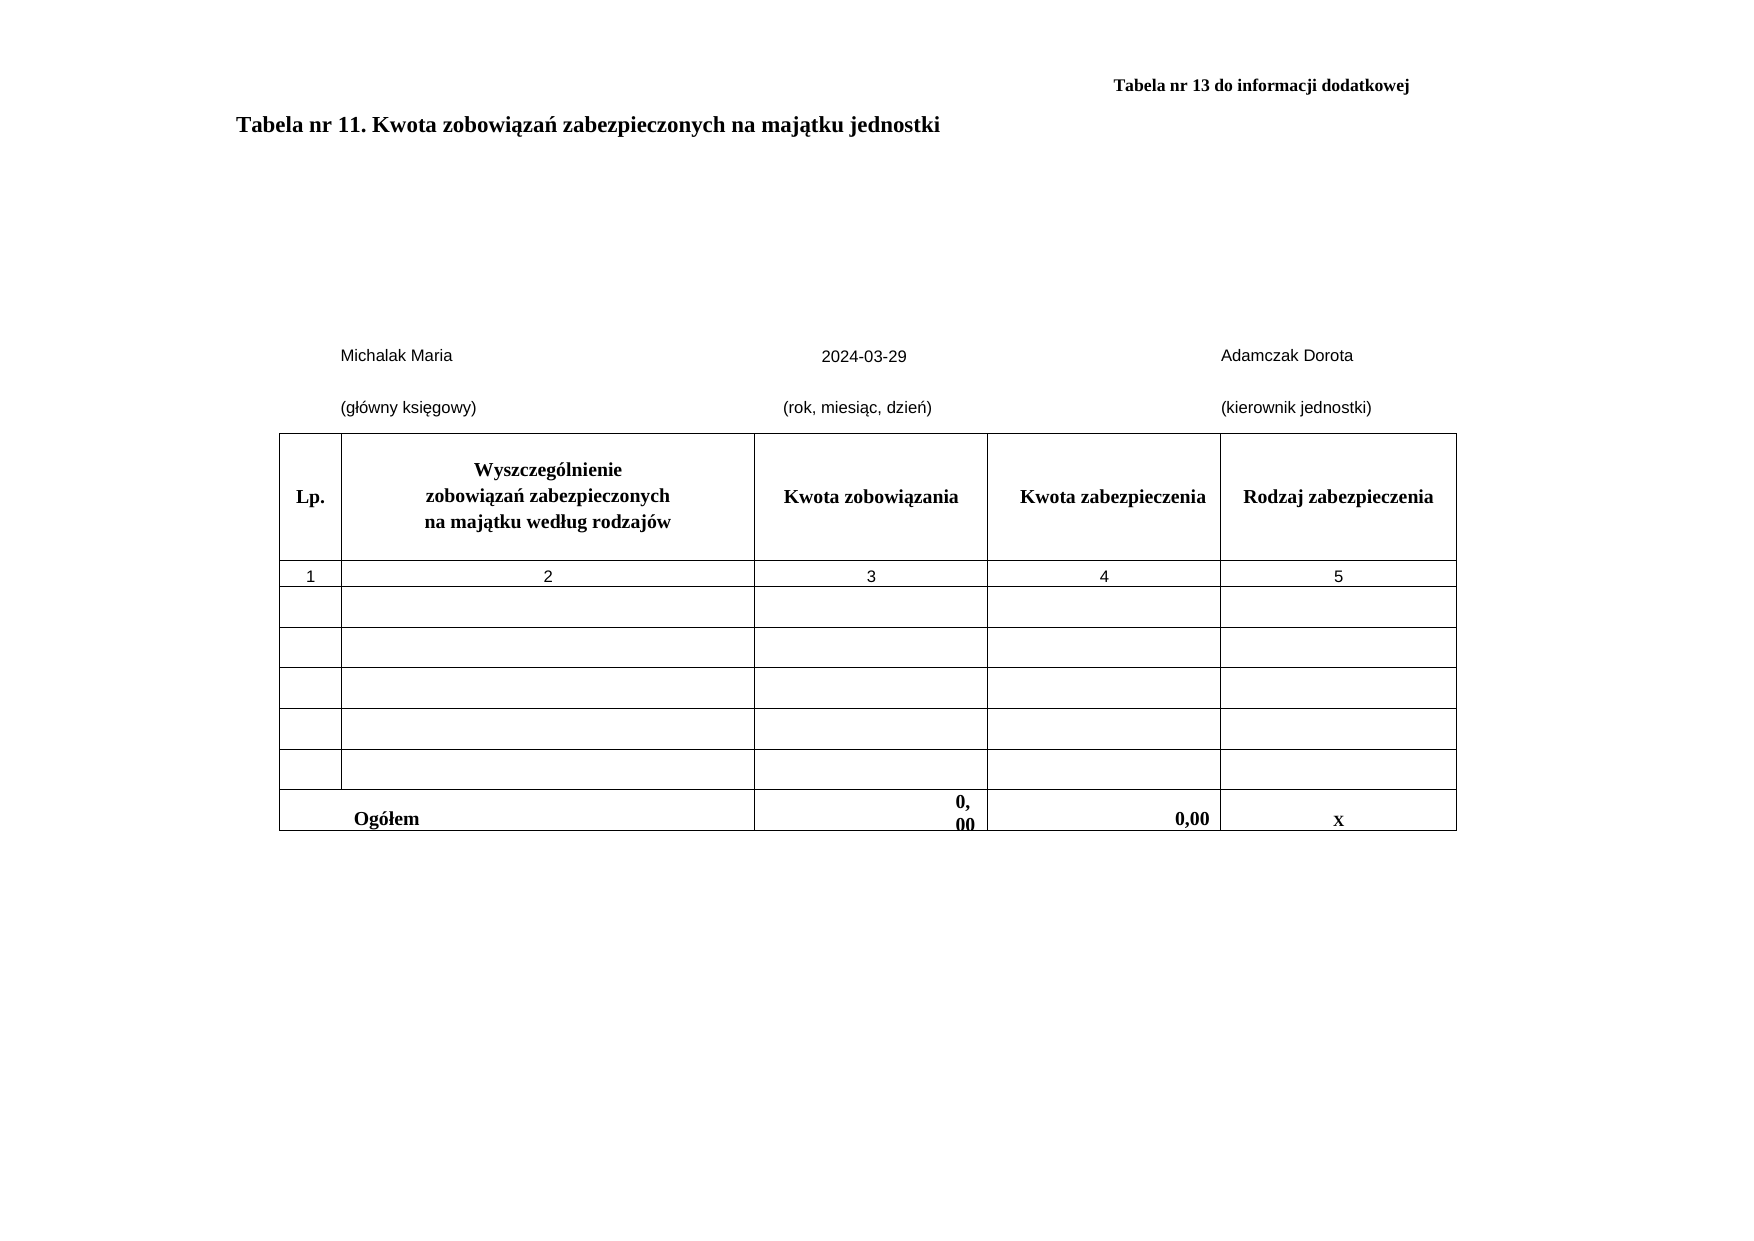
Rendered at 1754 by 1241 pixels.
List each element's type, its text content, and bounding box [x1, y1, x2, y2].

table_cell [342, 709, 754, 749]
table_header Lp. [280, 434, 341, 560]
table_cell [755, 750, 987, 789]
table_cell 0,00 [988, 790, 1220, 830]
table_cell 1 [280, 561, 341, 586]
table_cell 0,00 [755, 790, 987, 830]
table_cell [988, 709, 1220, 749]
table_cell [1221, 628, 1456, 667]
table_cell [988, 750, 1220, 789]
table_cell [342, 668, 754, 708]
table_header Rodzaj zabezpieczenia [1221, 434, 1456, 560]
table_cell [1221, 709, 1456, 749]
table_cell [1221, 587, 1456, 627]
table_cell [1221, 668, 1456, 708]
table_cell 5 [1221, 561, 1456, 586]
table_cell 2 [342, 561, 754, 586]
table_cell [988, 668, 1220, 708]
table_cell 3 [755, 561, 987, 586]
table_cell [280, 709, 341, 749]
table_cell [280, 628, 341, 667]
table_cell [755, 709, 987, 749]
table_cell [280, 750, 341, 789]
table_cell [1221, 750, 1456, 789]
table_header Kwota zabezpieczenia [988, 434, 1220, 560]
table_cell [342, 628, 754, 667]
table_cell [988, 628, 1220, 667]
table_cell [280, 668, 341, 708]
text Tabela nr 11. Kwota zobowiązań zabezpieczonych na majątku jednostki [236, 111, 1500, 137]
table_cell [755, 587, 987, 627]
table_header Kwota zobowiązania [755, 434, 987, 560]
table_cell [280, 587, 341, 627]
table_cell [342, 587, 754, 627]
table_cell [755, 668, 987, 708]
table_cell [342, 750, 754, 789]
table_cell [988, 587, 1220, 627]
table_header Wyszczególnienie zobowiązań zabezpieczonych na majątku według rodzajów [342, 434, 754, 560]
table_cell Ogółem [280, 790, 754, 830]
table_cell [755, 628, 987, 667]
table_cell 4 [988, 561, 1220, 586]
table_cell X [1221, 790, 1456, 830]
